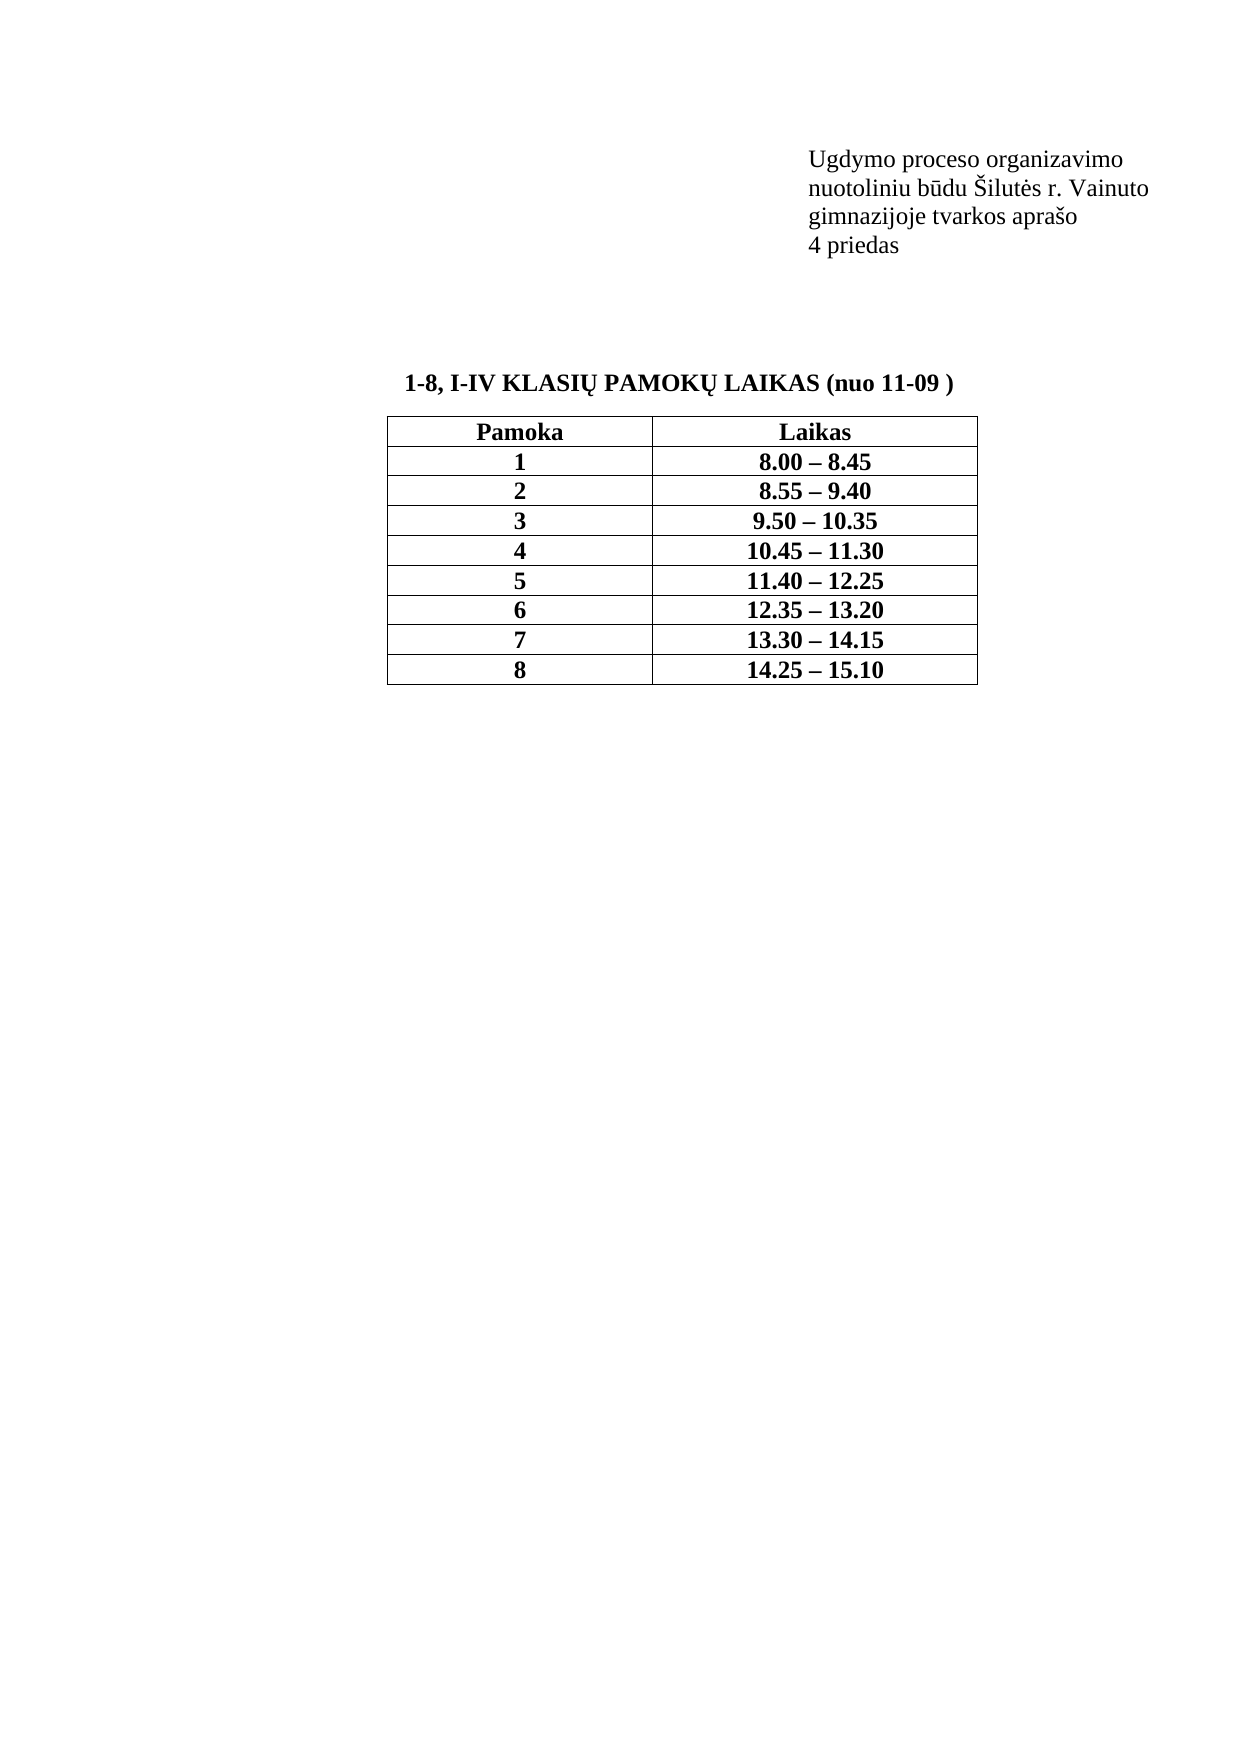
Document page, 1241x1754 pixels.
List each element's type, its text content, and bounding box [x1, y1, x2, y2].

table_cell 1 [388, 447, 652, 475]
table_header Ugdymo proceso organizavimo nuotoliniu būdu Šilutės r. Vainuto gimnazijoje tvarkos aprašo 4 priedas [797, 144, 1162, 259]
table_cell 12.35 – 13.20 [653, 596, 977, 624]
table_cell 11.40 – 12.25 [653, 566, 977, 594]
table_cell 8 [388, 655, 652, 684]
table_header Pamoka [388, 417, 652, 446]
table_cell 10.45 – 11.30 [653, 536, 977, 565]
table_cell 6 [388, 596, 652, 624]
table_cell 5 [388, 566, 652, 594]
table_cell 8.00 – 8.45 [653, 447, 977, 475]
table_cell 14.25 – 15.10 [653, 655, 977, 684]
table_cell 4 [388, 536, 652, 565]
table_cell 8.55 – 9.40 [653, 476, 977, 505]
table_cell 13.30 – 14.15 [653, 625, 977, 654]
table_cell 7 [388, 625, 652, 654]
table_cell 2 [388, 476, 652, 505]
table_cell 3 [388, 506, 652, 535]
text 1-8, I-IV KLASIŲ PAMOKŲ LAIKAS (nuo 11-09 ) [177, 368, 1181, 397]
table_cell 9.50 – 10.35 [653, 506, 977, 535]
table_header Laikas [653, 417, 977, 446]
